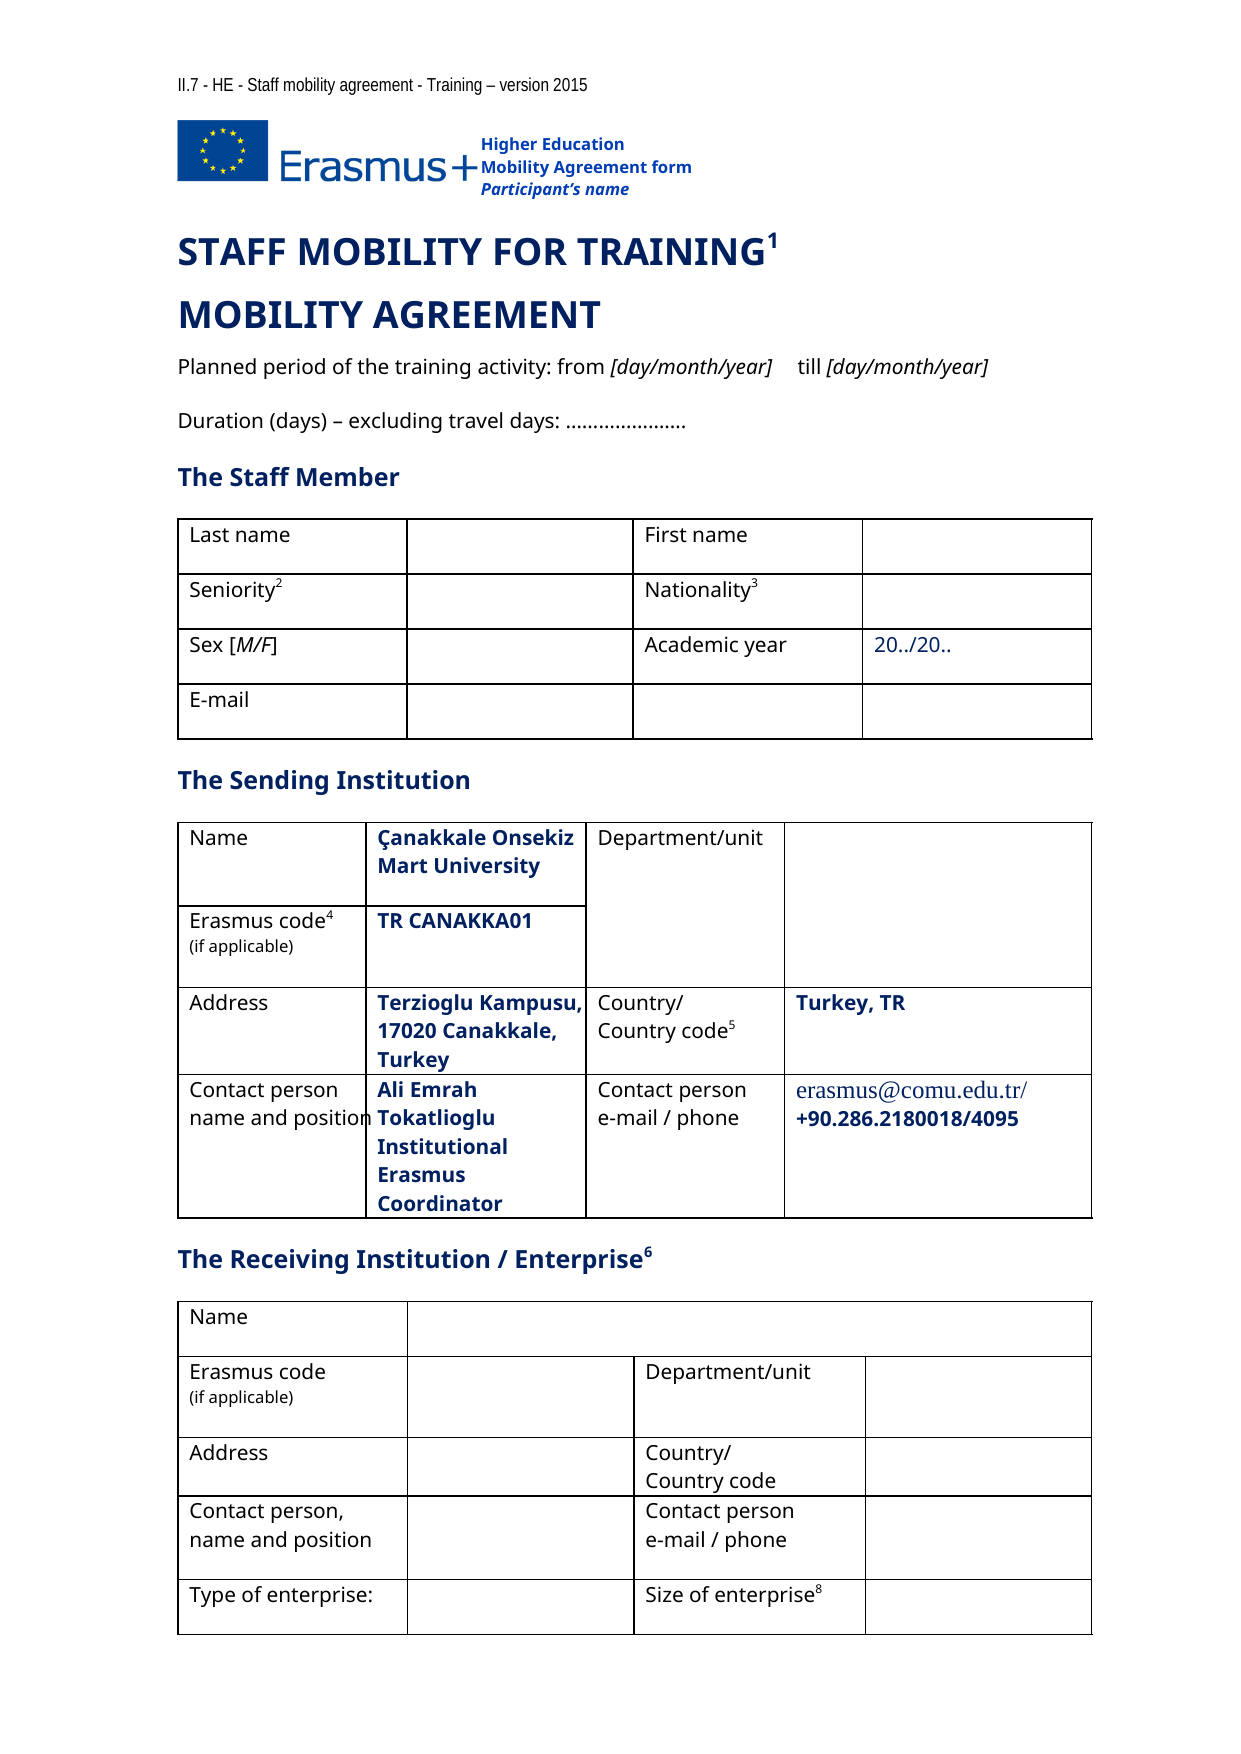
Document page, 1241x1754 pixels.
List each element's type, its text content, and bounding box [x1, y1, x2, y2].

table_cell [408, 1357, 633, 1437]
table_cell Address [179, 988, 365, 1073]
table_header [863, 520, 1091, 573]
table_cell Contact person e-mail / phone [587, 1075, 784, 1217]
text The Receiving Institution / Enterprise [177, 1241, 1196, 1276]
table_cell Contact person, name and position [179, 1497, 407, 1578]
table_cell Erasmus code (if applicable) [179, 907, 365, 987]
table_cell Turkey, TR [785, 988, 1091, 1073]
table_cell [634, 685, 862, 738]
text MOBILITY AGREEMENT [177, 289, 1196, 340]
table_cell [408, 1497, 633, 1578]
table_cell [866, 1357, 1091, 1437]
table_cell Contact person name and position [179, 1075, 365, 1217]
table_cell Academic year [634, 630, 862, 683]
table_cell [866, 1497, 1091, 1578]
table_cell [408, 1438, 633, 1495]
table_cell [408, 1580, 633, 1633]
table_cell erasmus@comu.edu.tr/ +90.286.2180018/4095 [785, 1075, 1091, 1217]
table_cell Sex [M/F] [179, 630, 406, 683]
text Planned period of the training activity: from [day/month/year] till [day/month/year] [177, 352, 1092, 381]
table_cell Terzioglu Kampusu, 17020 Canakkale, Turkey [367, 988, 585, 1073]
table_cell [408, 630, 632, 683]
table_header Department/unit [587, 823, 784, 987]
table_header Name [179, 1302, 407, 1356]
table_cell Nationality [634, 575, 862, 628]
table_header First name [634, 520, 862, 573]
table_cell TR CANAKKA01 [367, 907, 585, 987]
table_cell Erasmus code (if applicable) [179, 1357, 407, 1437]
table_cell Ali Emrah Tokatlioglu Institutional Erasmus Coordinator [367, 1075, 585, 1217]
table_header [408, 1302, 1091, 1356]
table_cell [408, 685, 632, 738]
table_cell Type of enterprise: NACE code (if applicable) [179, 1580, 407, 1633]
table_cell [863, 685, 1091, 738]
picture [177, 120, 478, 182]
table_header Last name [179, 520, 406, 573]
table_cell [866, 1438, 1091, 1495]
text The Staff Member [177, 459, 1196, 493]
text STAFF MOBILITY FOR TRAINING [177, 225, 1092, 276]
table_cell Contact person e-mail / phone [635, 1497, 865, 1578]
text Duration (days) – excluding travel days: …………………. [177, 406, 1196, 434]
table_cell 20../20.. [863, 630, 1091, 683]
table_cell Country/ Country code [635, 1438, 865, 1495]
table_header Name [179, 823, 365, 905]
table_cell E-mail [179, 685, 406, 738]
table_cell Size of enterprise (if applicable) [635, 1580, 865, 1633]
table_header [785, 823, 1091, 987]
table_cell [863, 575, 1091, 628]
table_header [408, 520, 632, 573]
table_cell Seniority [179, 575, 406, 628]
table_cell Country/ Country code [587, 988, 784, 1073]
table_cell Address [179, 1438, 407, 1495]
table_cell [408, 575, 632, 628]
table_cell Department/unit [635, 1357, 865, 1437]
text The Sending Institution [177, 763, 1196, 797]
table_header Çanakkale Onsekiz Mart University [367, 823, 585, 905]
table_cell [866, 1580, 1091, 1633]
